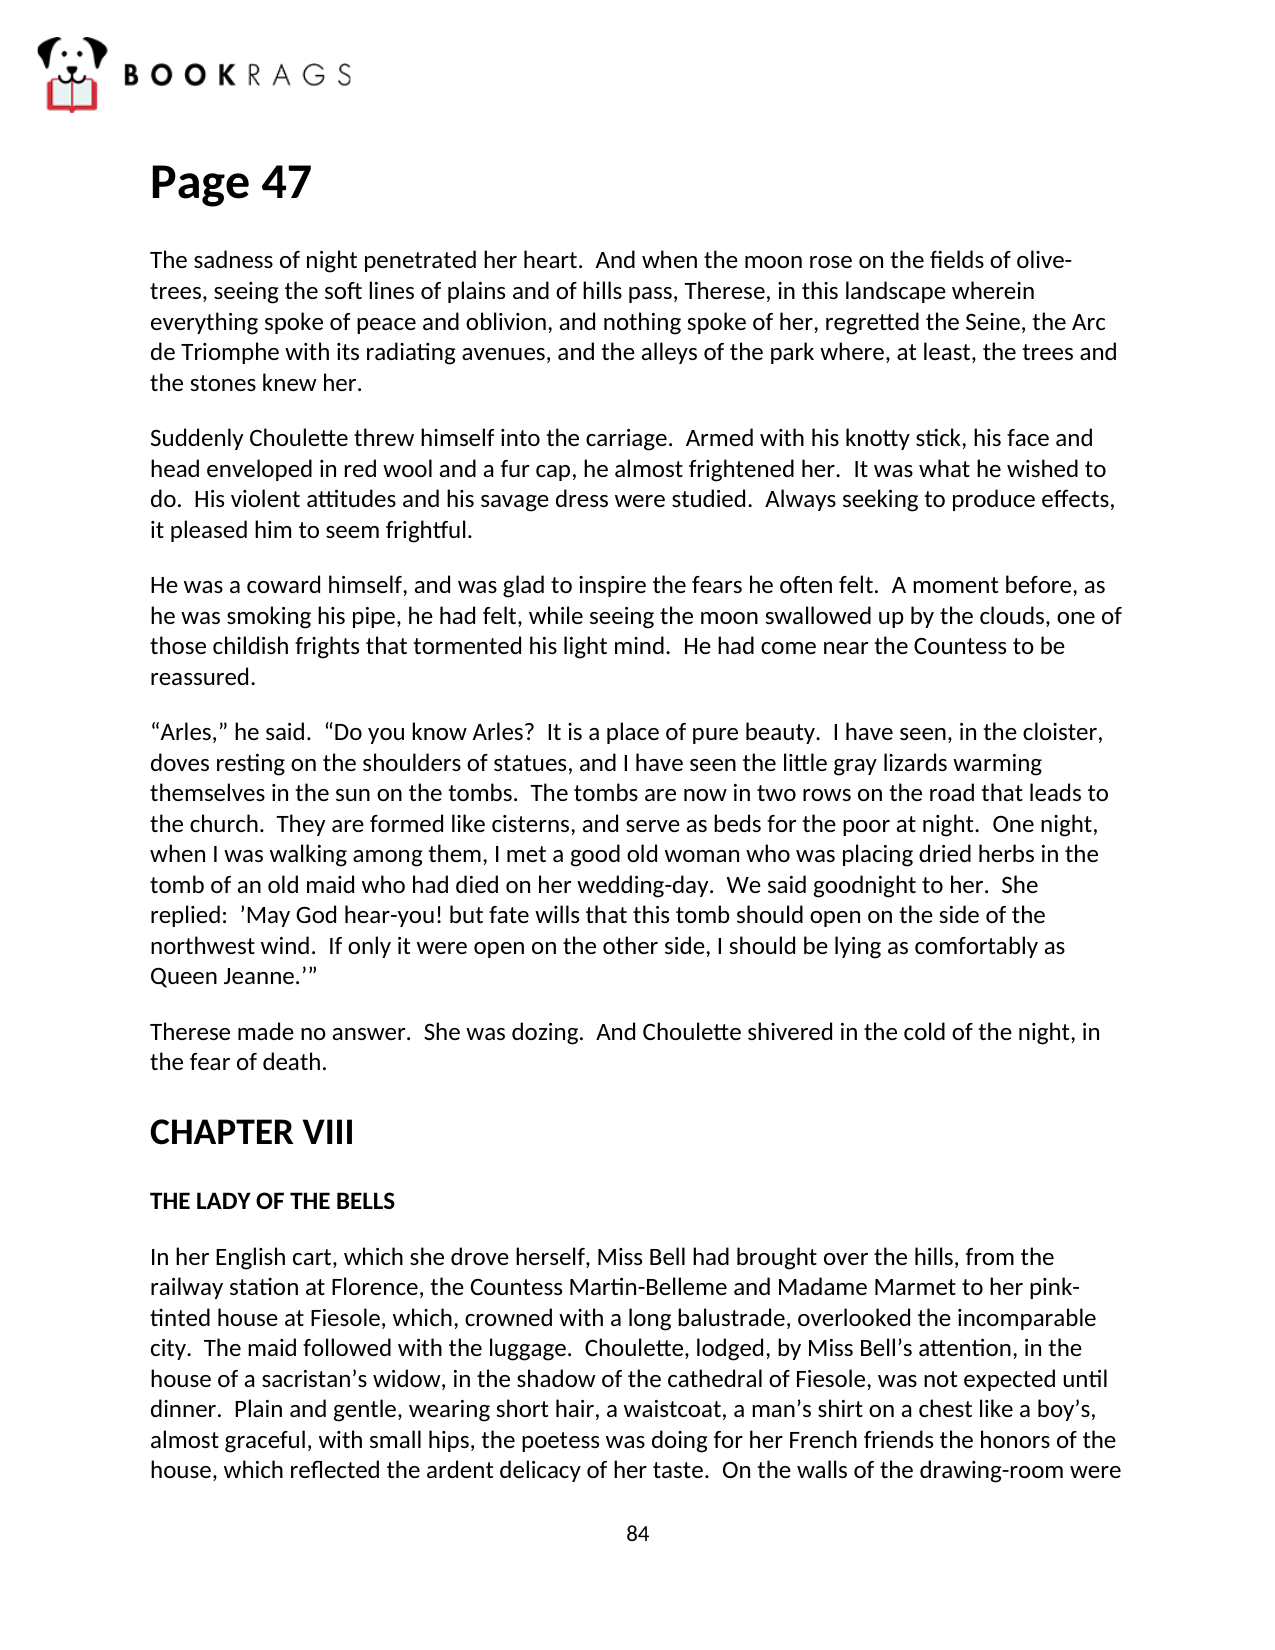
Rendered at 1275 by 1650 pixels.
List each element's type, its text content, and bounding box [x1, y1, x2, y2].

text CHAPTER VIII [150, 1108, 1125, 1154]
picture [37, 37, 351, 113]
text He was a coward himself, and was glad to inspire the fears he often felt. A moment before, as he was smoking his pipe, he had felt, while seeing the moon swallowed up by the clouds, one of those childish frights that tormented his light mind. He had come near the Countess to be reassured. [150, 569, 1125, 691]
text Therese made no answer. She was dozing. And Choulette shivered in the cold of the night, in the fear of death. [150, 1016, 1125, 1077]
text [150, 1241, 1125, 1485]
text The sadness of night penetrated her heart. And when the moon rose on the fields of olive-trees, seeing the soft lines of plains and of hills pass, Therese, in this landscape wherein everything spoke of peace and oblivion, and nothing spoke of her, regretted the Seine, the Arc de Triomphe with its radiating avenues, and the alleys of the park where, at least, the trees and the stones knew her. [150, 244, 1125, 397]
text Suddenly Choulette threw himself into the carriage. Armed with his knotty stick, his face and head enveloped in red wool and a fur cap, he almost frightened her. It was what he wished to do. His violent attitudes and his savage dress were studied. Always seeking to produce effects, it pleased him to seem frightful. [150, 422, 1125, 544]
text Page 47 [150, 150, 1125, 211]
text “Arles,” he said. “Do you know Arles? It is a place of pure beauty. I have seen, in the cloister, doves resting on the shoulders of statues, and I have seen the little gray lizards warming themselves in the sun on the tombs. The tombs are now in two rows on the road that leads to the church. They are formed like cisterns, and serve as beds for the poor at night. One night, when I was walking among them, I met a good old woman who was placing dried herbs in the tomb of an old maid who had died on her wedding-day. We said goodnight to her. She replied: ’May God hear-you! but fate wills that this tomb should open on the side of the northwest wind. If only it were open on the other side, I should be lying as comfortably as Queen Jeanne.’” [150, 716, 1125, 991]
text THE LADY OF THE BELLS [150, 1185, 1125, 1216]
